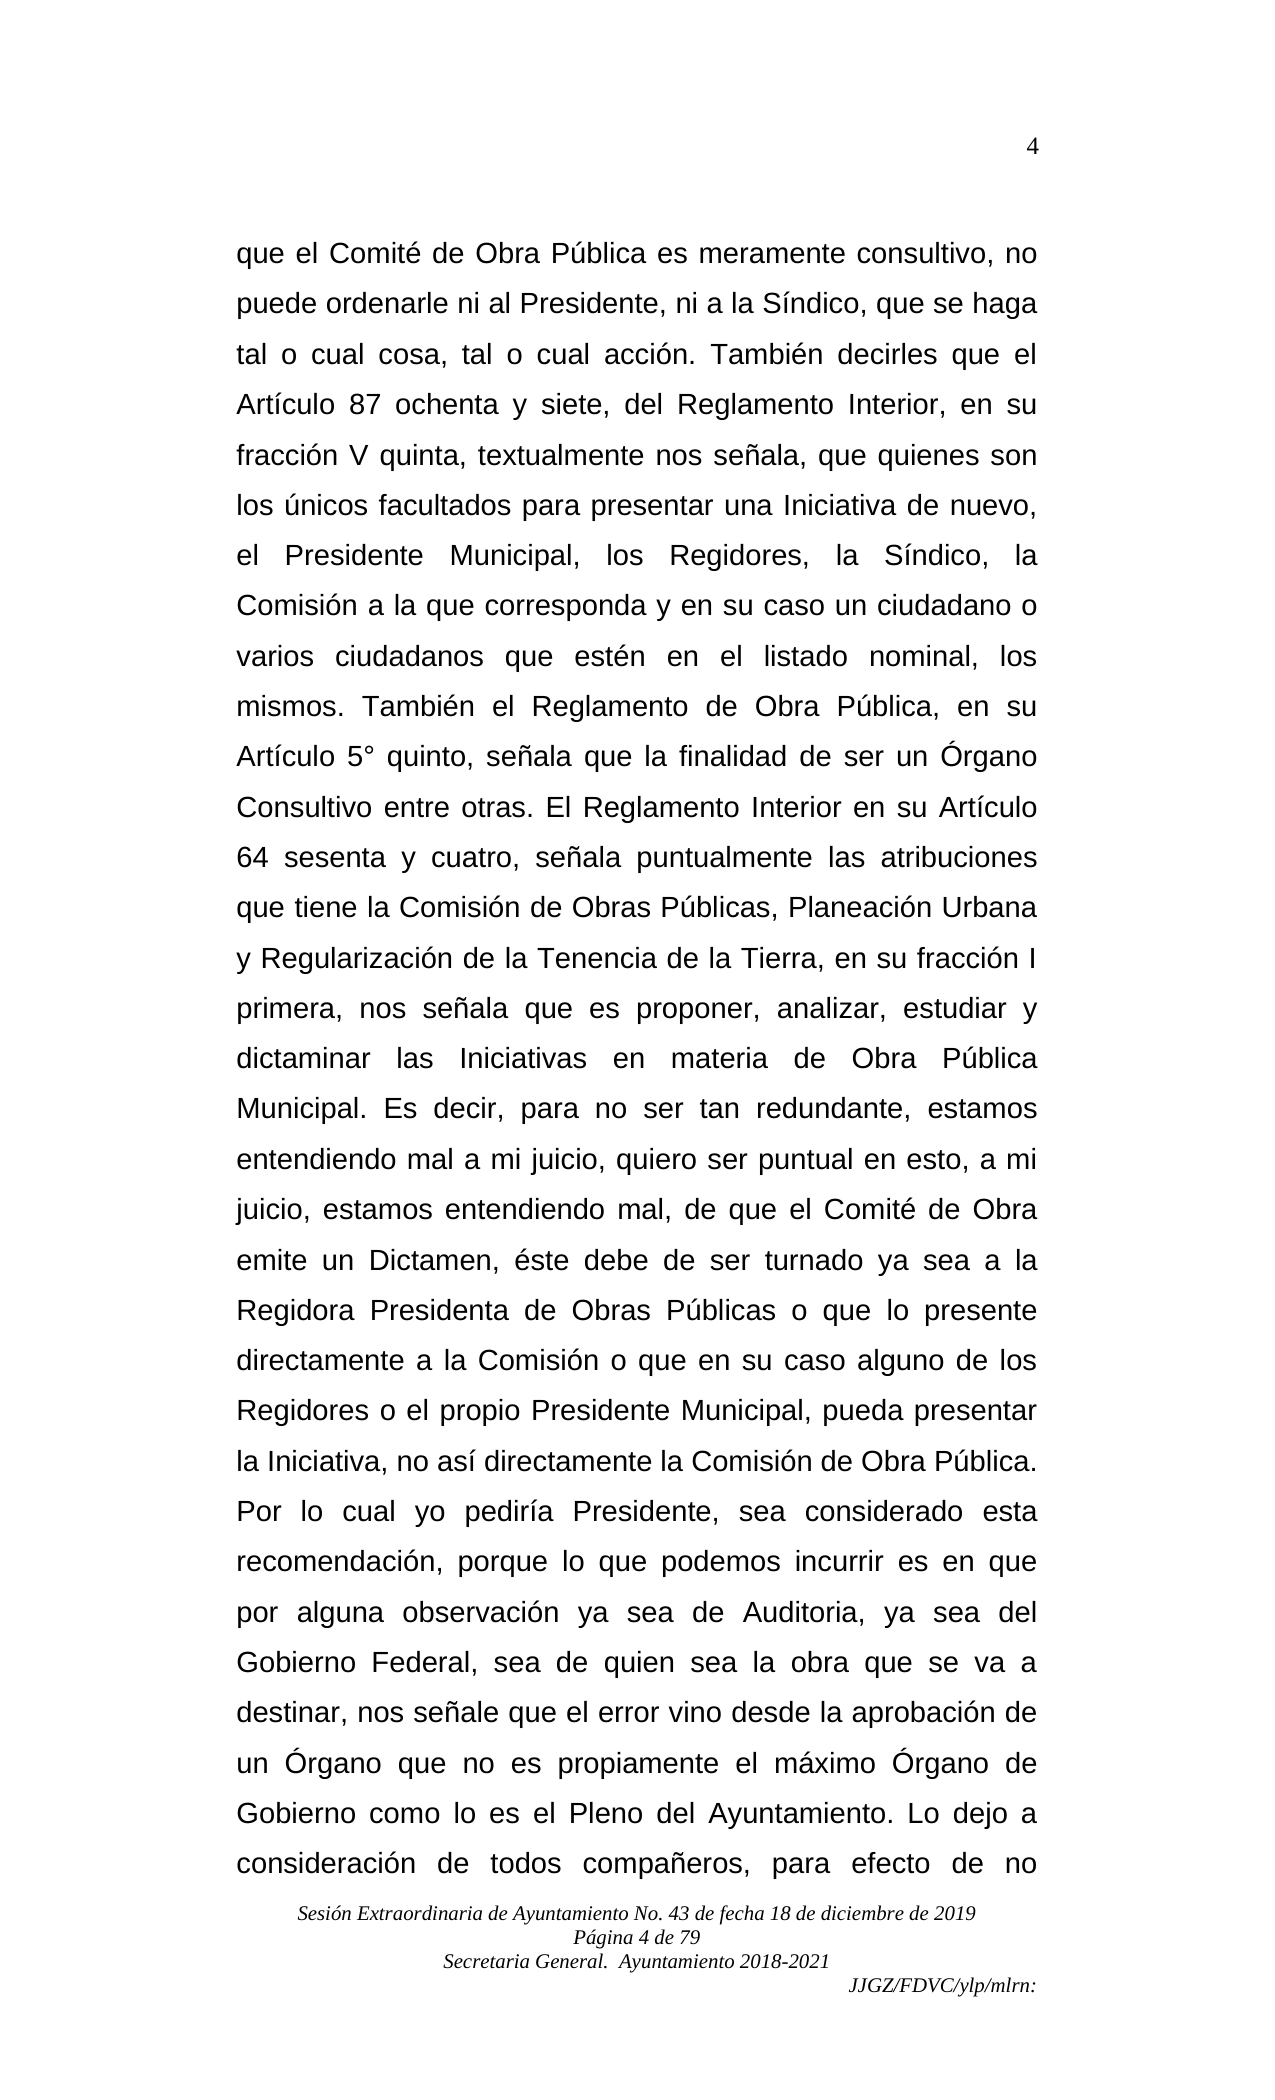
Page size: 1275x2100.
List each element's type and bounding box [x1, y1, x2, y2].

text [236, 236, 1039, 1880]
